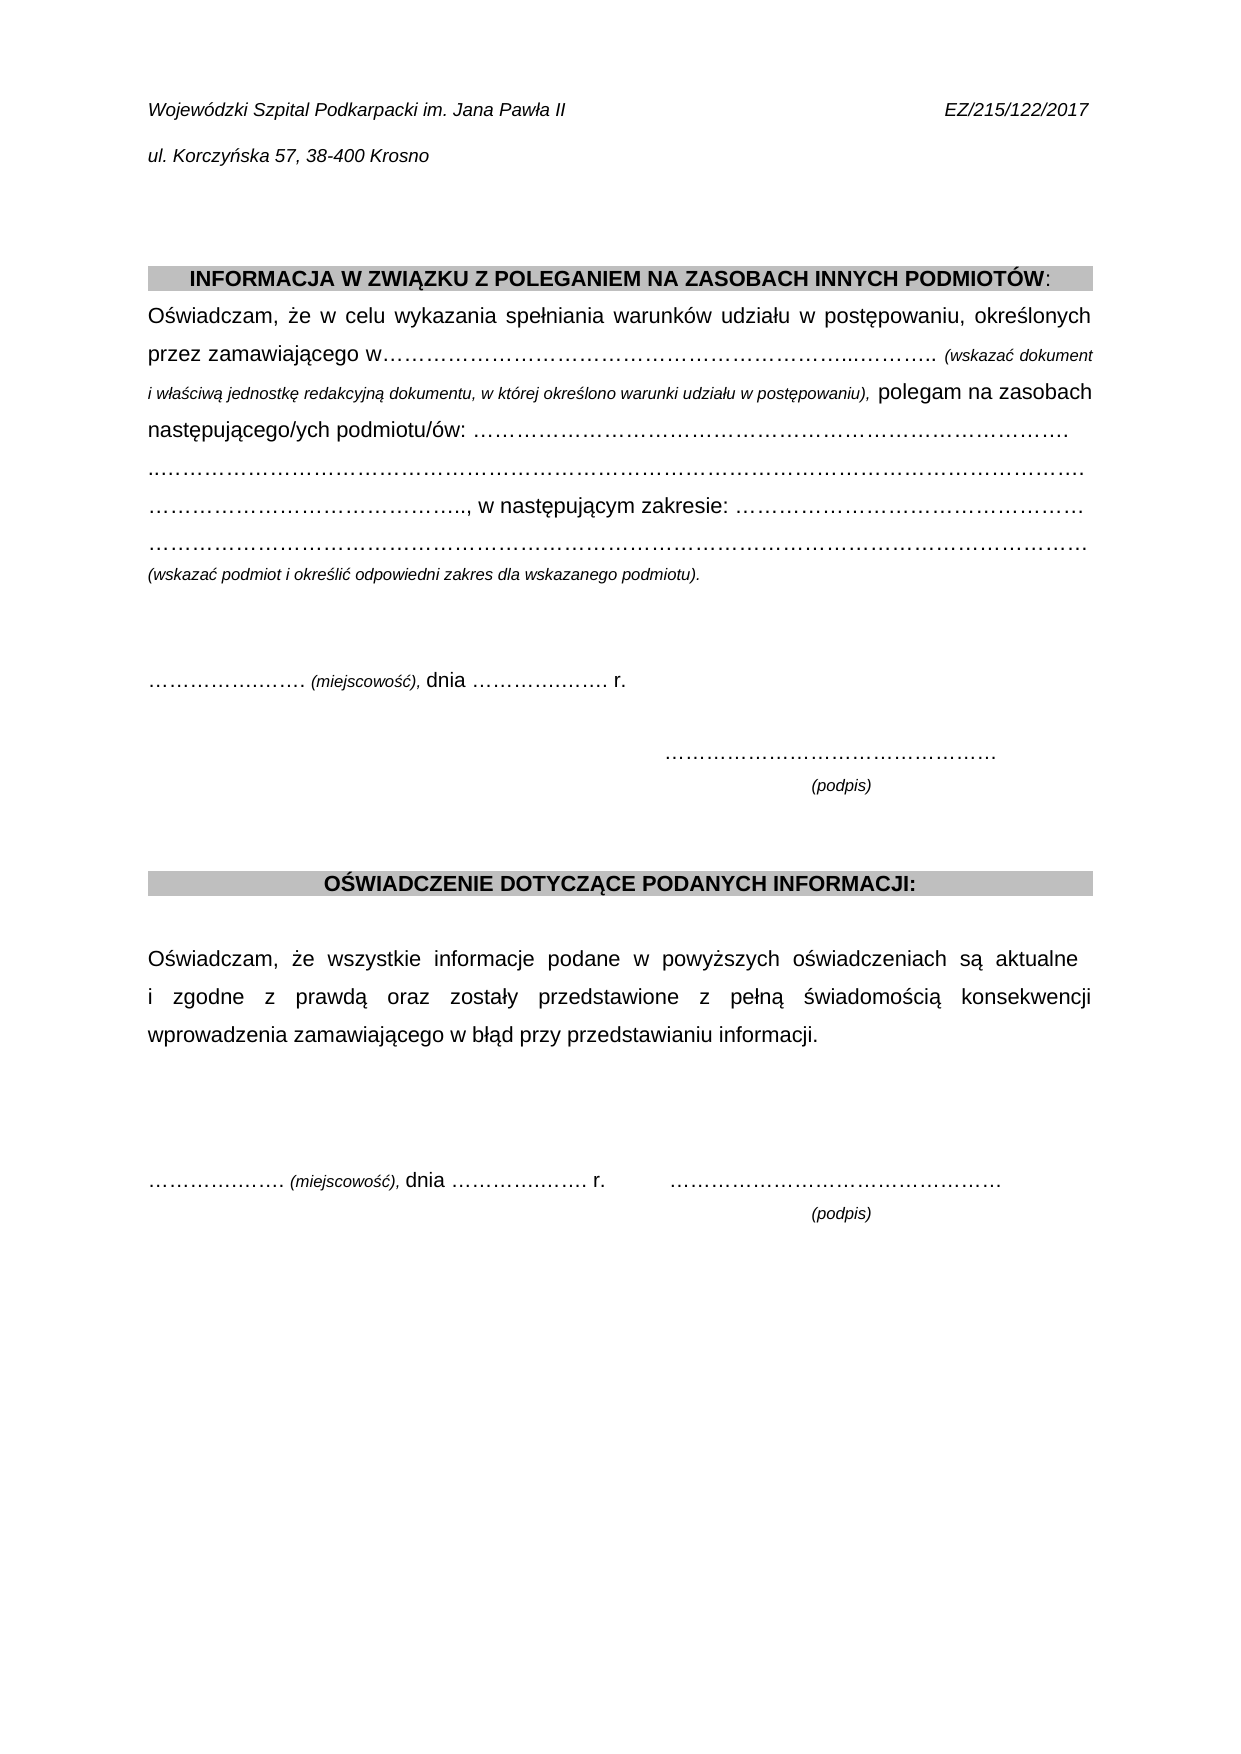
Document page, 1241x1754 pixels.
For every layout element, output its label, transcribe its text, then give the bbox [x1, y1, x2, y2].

text …………….……. (miejscowość), dnia ………….……. r. [148, 668, 1093, 692]
text OŚWIADCZENIE DOTYCZĄCE PODANYCH INFORMACJI: [148, 871, 1093, 896]
text ..……………………………………………………………………………………………………………….…………………………………….., w następującym zakresie: ………………………………………… [148, 455, 1093, 518]
text ………………………………………… [148, 739, 1093, 763]
text (podpis) [738, 775, 1093, 794]
text Oświadczam, że w celu wykazania spełniania warunków udziału w postępowaniu, określonych przez zamawiającego w………………………………………………………...……….. (wskazać dokument i właściwą jednostkę redakcyjną dokumentu, w której określono warunki udziału w postępowaniu), polegam na zasobach następującego/ych podmiotu/ów: ………………………………………………………………………. [148, 303, 1093, 442]
text INFORMACJA W ZWIĄZKU Z POLEGANIEM NA ZASOBACH INNYCH PODMIOTÓW: [148, 266, 1093, 291]
text Oświadczam, że wszystkie informacje podane w powyższych oświadczeniach są aktualne i zgodne z prawdą oraz zostały przedstawione z pełną świadomością konsekwencji wprowadzenia zamawiającego w błąd przy przedstawianiu informacji. [148, 946, 1093, 1047]
text (podpis) [738, 1203, 1093, 1223]
text ………………………………………………………………………………………………………………… (wskazać podmiot i określić odpowiedni zakres dla wskazanego podmiotu). [148, 530, 1093, 584]
text ………….……. (miejscowość), dnia ………….……. r. ………………………………………… [148, 1168, 1093, 1192]
